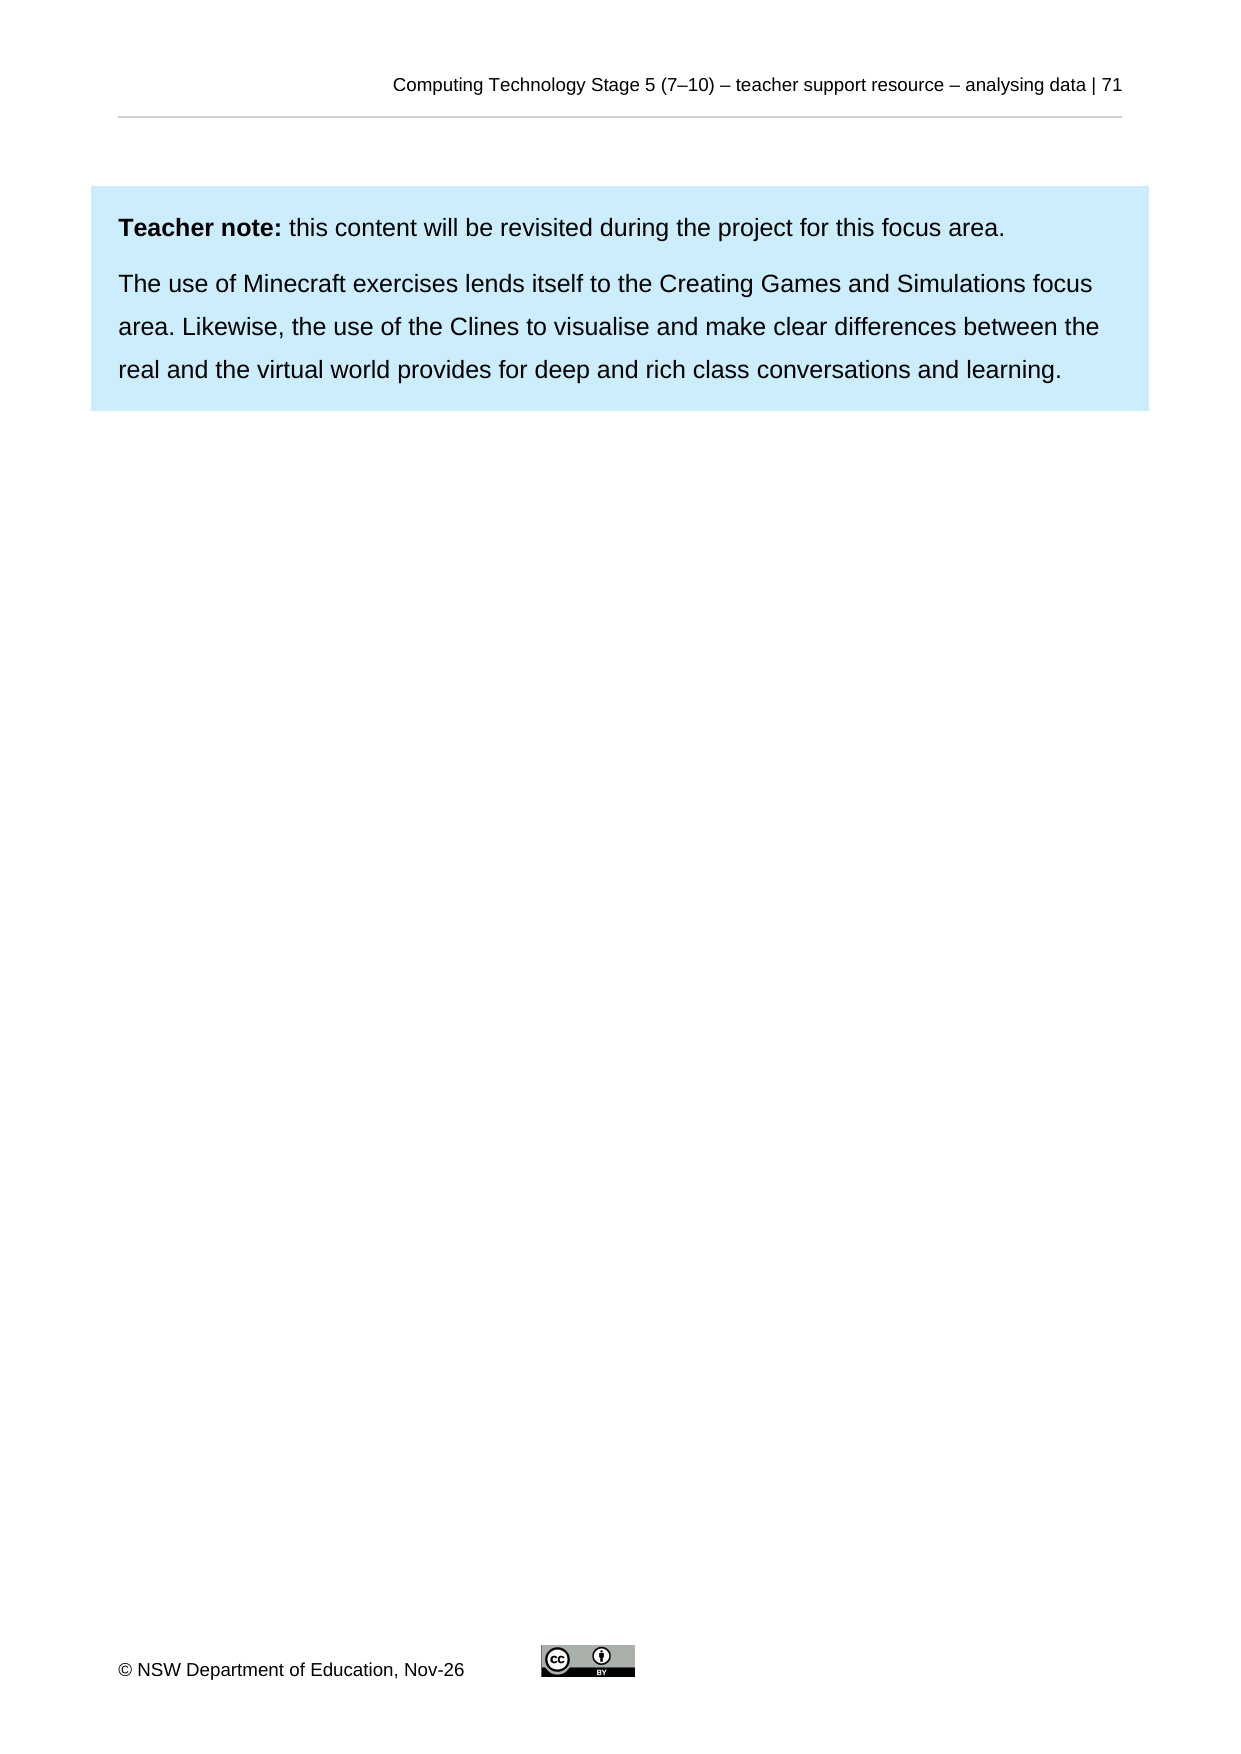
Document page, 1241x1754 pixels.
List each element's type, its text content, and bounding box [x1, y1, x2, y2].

picture [541, 1645, 635, 1677]
text The use of Minecraft exercises lends itself to the Creating Games and Simulations focus area. Likewise, the use of the Clines to visualise and make clear differences between the real and the virtual world provides for deep and rich class conversations and learning. [97, 242, 1143, 405]
text Teacher note: this content will be revisited during the project for this focus area. [97, 193, 1143, 242]
